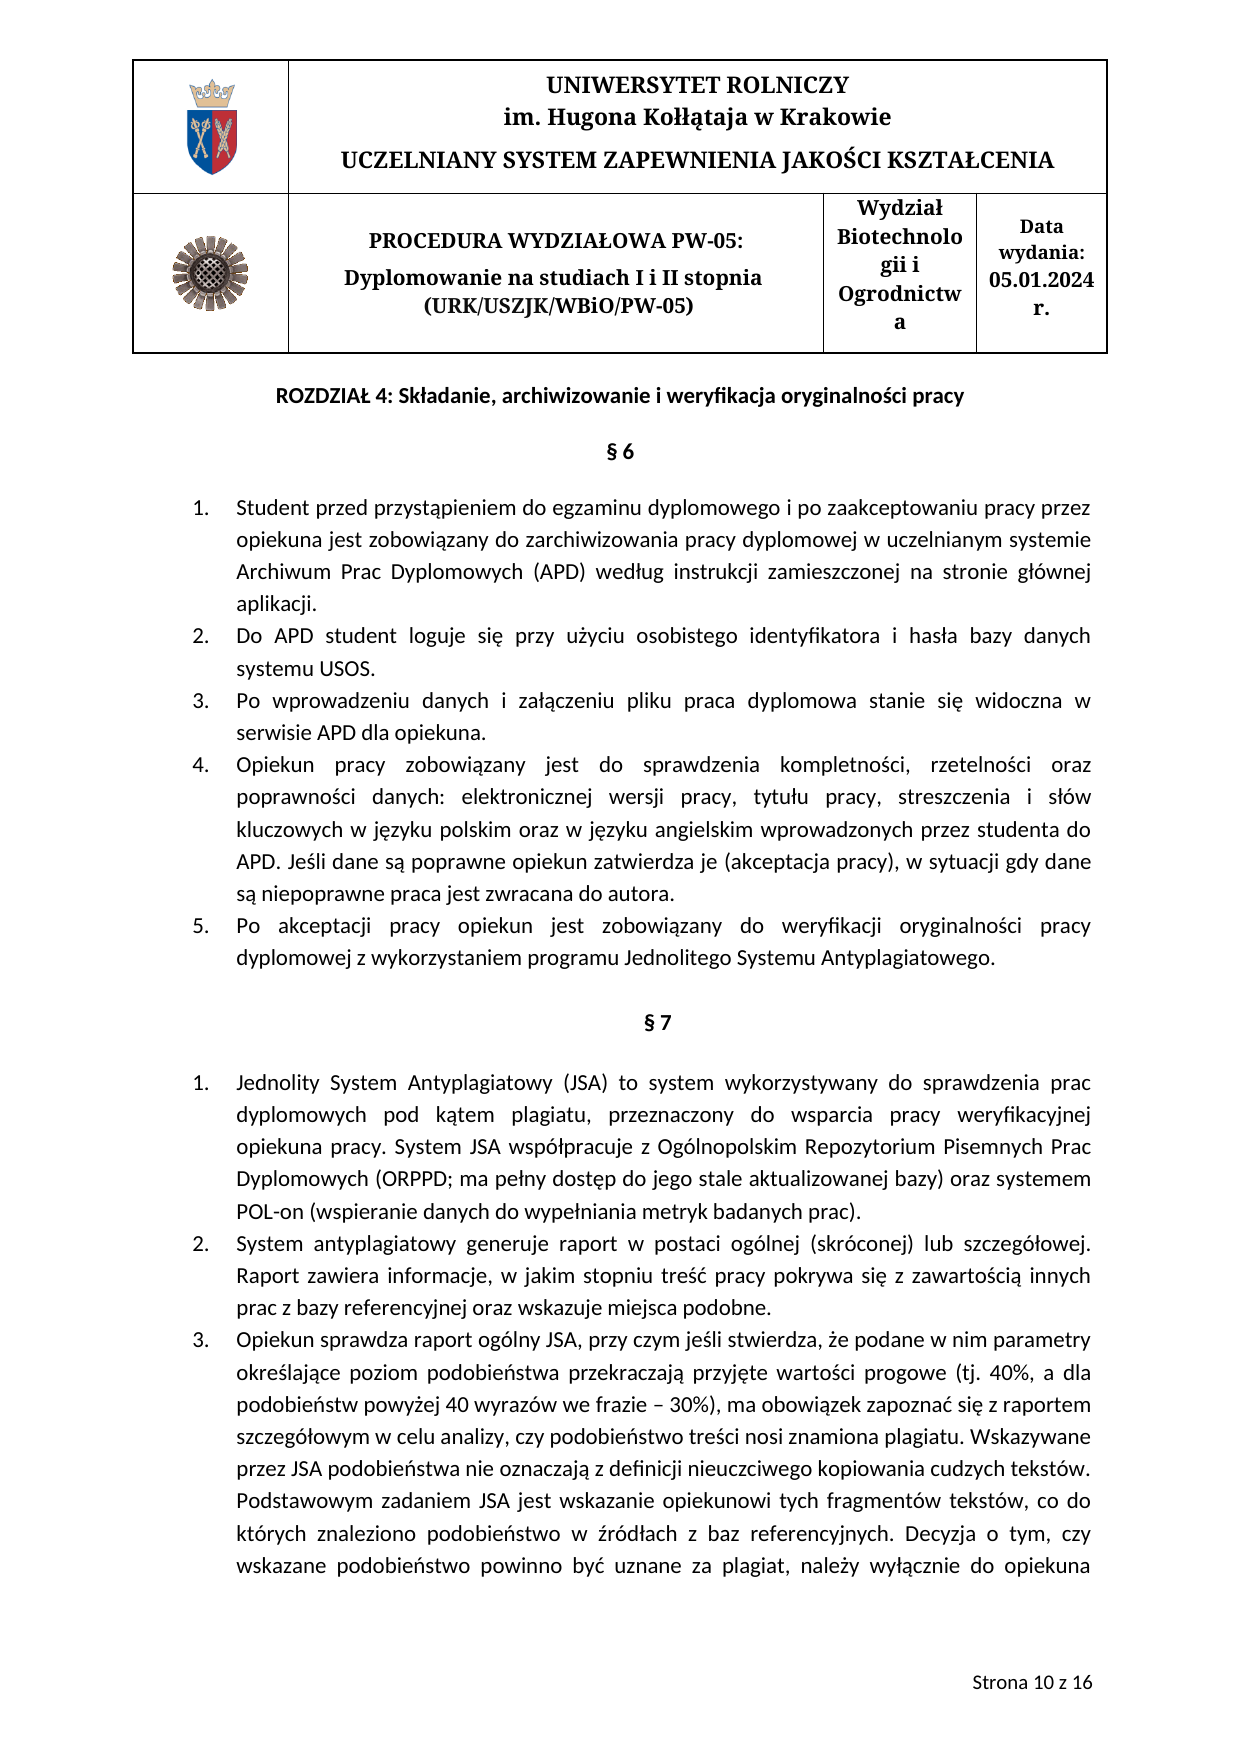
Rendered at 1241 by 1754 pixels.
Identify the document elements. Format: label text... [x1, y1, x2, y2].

list ROZDZIAŁ 4: Składanie, archiwizowanie i weryfikacja oryginalności pracy [148, 381, 1093, 409]
list Jednolity System Antyplagiatowy (JSA) to system wykorzystywany do sprawdzenia prac dyplomowych pod kątem plagiatu, przeznaczony do wsparcia pracy weryfikacyjnej opiekuna pracy. System JSA współpracuje z Ogólnopolskim Repozytorium Pisemnych Prac Dyplomowych (ORPPD; ma pełny dostęp do jego stale aktualizowanej bazy) oraz systemem POL-on (wspieranie danych do wypełniania metryk badanych prac). [192, 1068, 1093, 1225]
list Po wprowadzeniu danych i załączeniu pliku praca dyplomowa stanie się widoczna w serwisie APD dla opiekuna. [192, 686, 1093, 746]
picture [179, 77, 243, 177]
list Do APD student loguje się przy użyciu osobistego identyfikatora i hasła bazy danych systemu USOS. [192, 622, 1093, 682]
list § 7 [223, 1008, 1093, 1036]
list Po akceptacji pracy opiekun jest zobowiązany do weryfikacji oryginalności pracy dyplomowej z wykorzystaniem programu Jednolitego Systemu Antyplagiatowego. [192, 911, 1093, 971]
list System antyplagiatowy generuje raport w postaci ogólnej (skróconej) lub szczegółowej. Raport zawiera informacje, w jakim stopniu treść pracy pokrywa się z zawartością innych prac z bazy referencyjnej oraz wskazuje miejsca podobne. [192, 1229, 1093, 1321]
list Student przed przystąpieniem do egzaminu dyplomowego i po zaakceptowaniu pracy przez opiekuna jest zobowiązany do zarchiwizowania pracy dyplomowej w uczelnianym systemie Archiwum Prac Dyplomowych (APD) według instrukcji zamieszczonej na stronie głównej aplikacji. [192, 493, 1093, 617]
picture [145, 228, 276, 317]
list § 6 [148, 437, 1093, 465]
list Opiekun pracy zobowiązany jest do sprawdzenia kompletności, rzetelności oraz poprawności danych: elektronicznej wersji pracy, tytułu pracy, streszczenia i słów kluczowych w języku polskim oraz w języku angielskim wprowadzonych przez studenta do APD. Jeśli dane są poprawne opiekun zatwierdza je (akceptacja pracy), w sytuacji gdy dane są niepoprawne praca jest zwracana do autora. [192, 750, 1093, 907]
